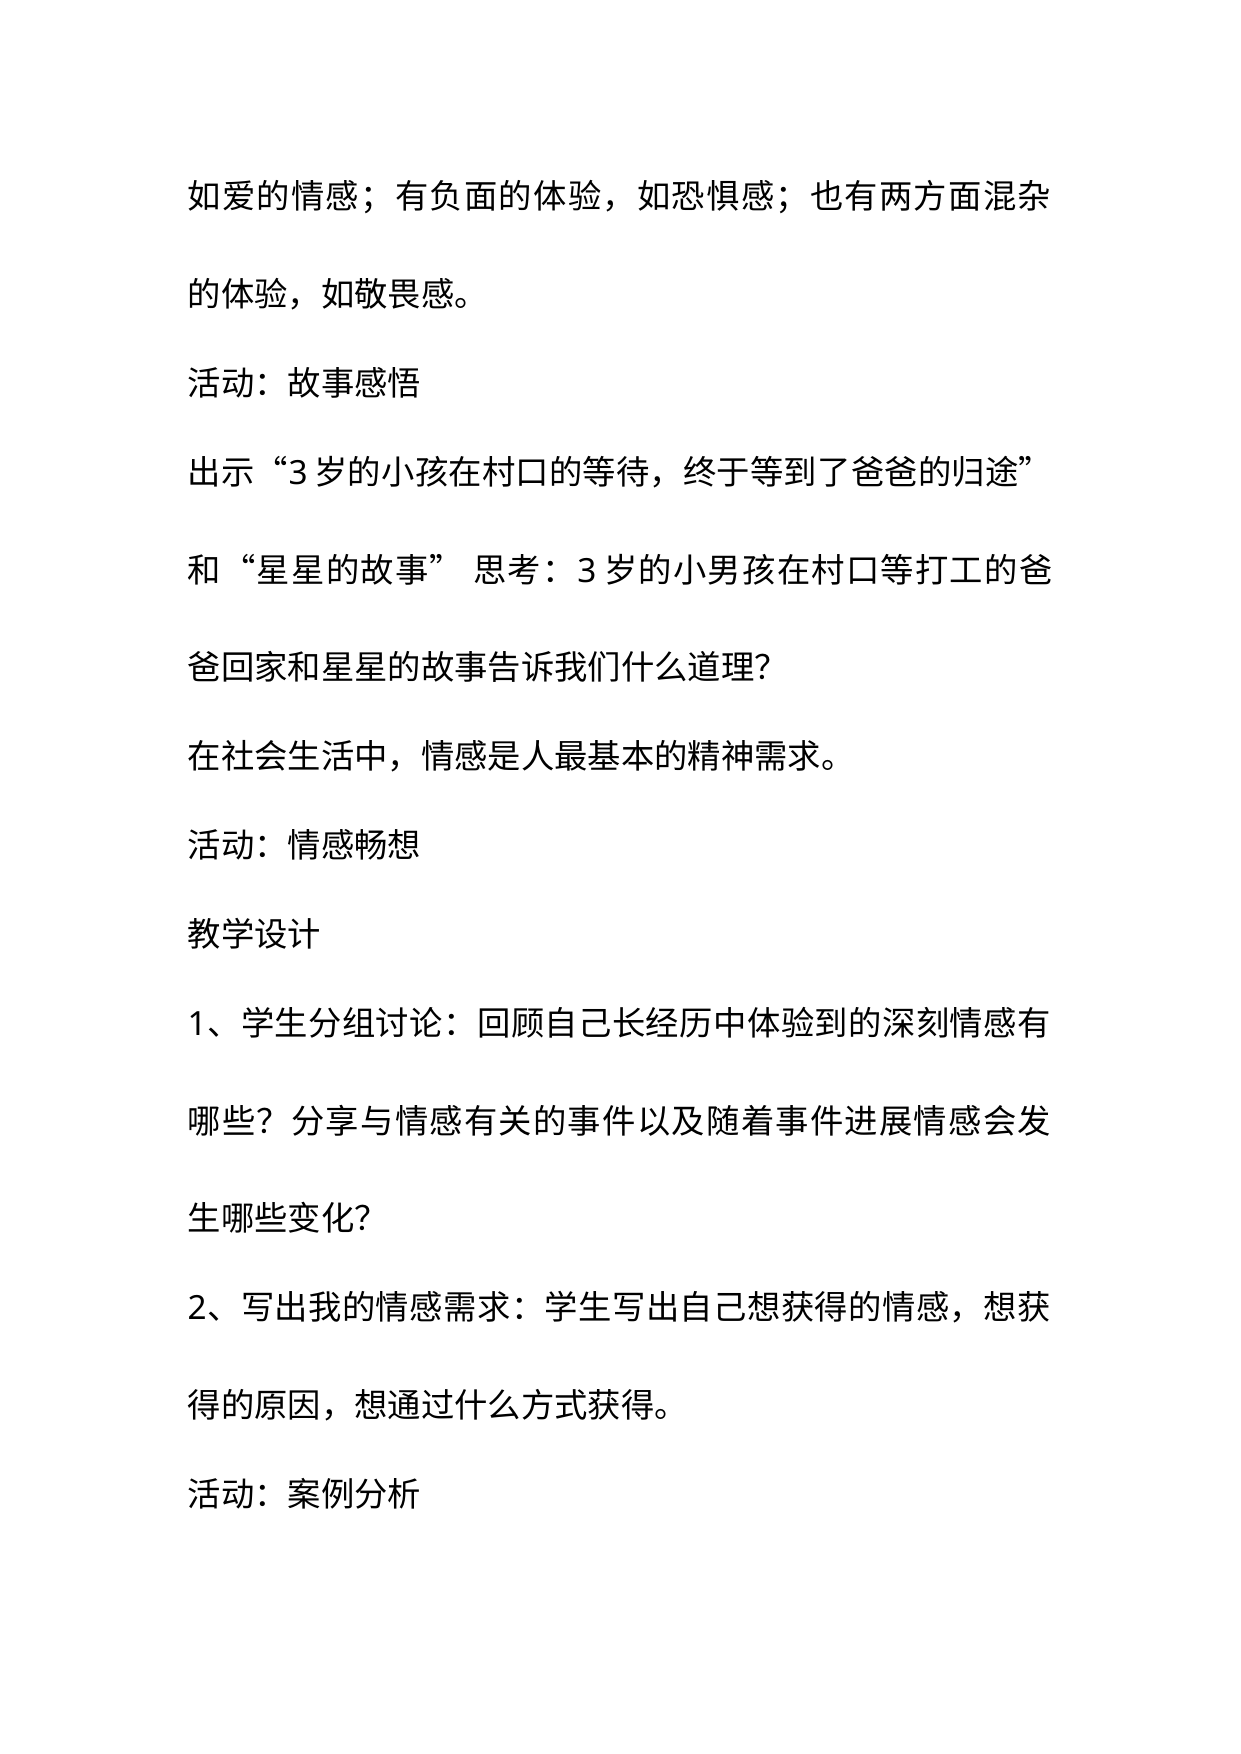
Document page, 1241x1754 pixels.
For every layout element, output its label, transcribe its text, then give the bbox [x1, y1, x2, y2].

text 2、写出我的情感需求：学生写出自己想获得的情感，想获得的原因，想通过什么方式获得。 [187, 1273, 1053, 1435]
text 活动：故事感悟 [187, 348, 1053, 413]
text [187, 162, 1053, 324]
text 1、学生分组讨论：回顾自己长经历中体验到的深刻情感有哪些？分享与情感有关的事件以及随着事件进展情感会发生哪些变化？ [187, 989, 1053, 1249]
text 活动：情感畅想 [187, 811, 1053, 876]
text 出示“3岁的小孩在村口的等待，终于等到了爸爸的归途”和“星星的故事” 思考：3岁的小男孩在村口等打工的爸爸回家和星星的故事告诉我们什么道理？ [187, 438, 1053, 698]
text 活动：案例分析 [187, 1459, 1053, 1524]
text 在社会生活中，情感是人最基本的精神需求。 [187, 722, 1053, 787]
text 教学设计 [187, 900, 1053, 965]
